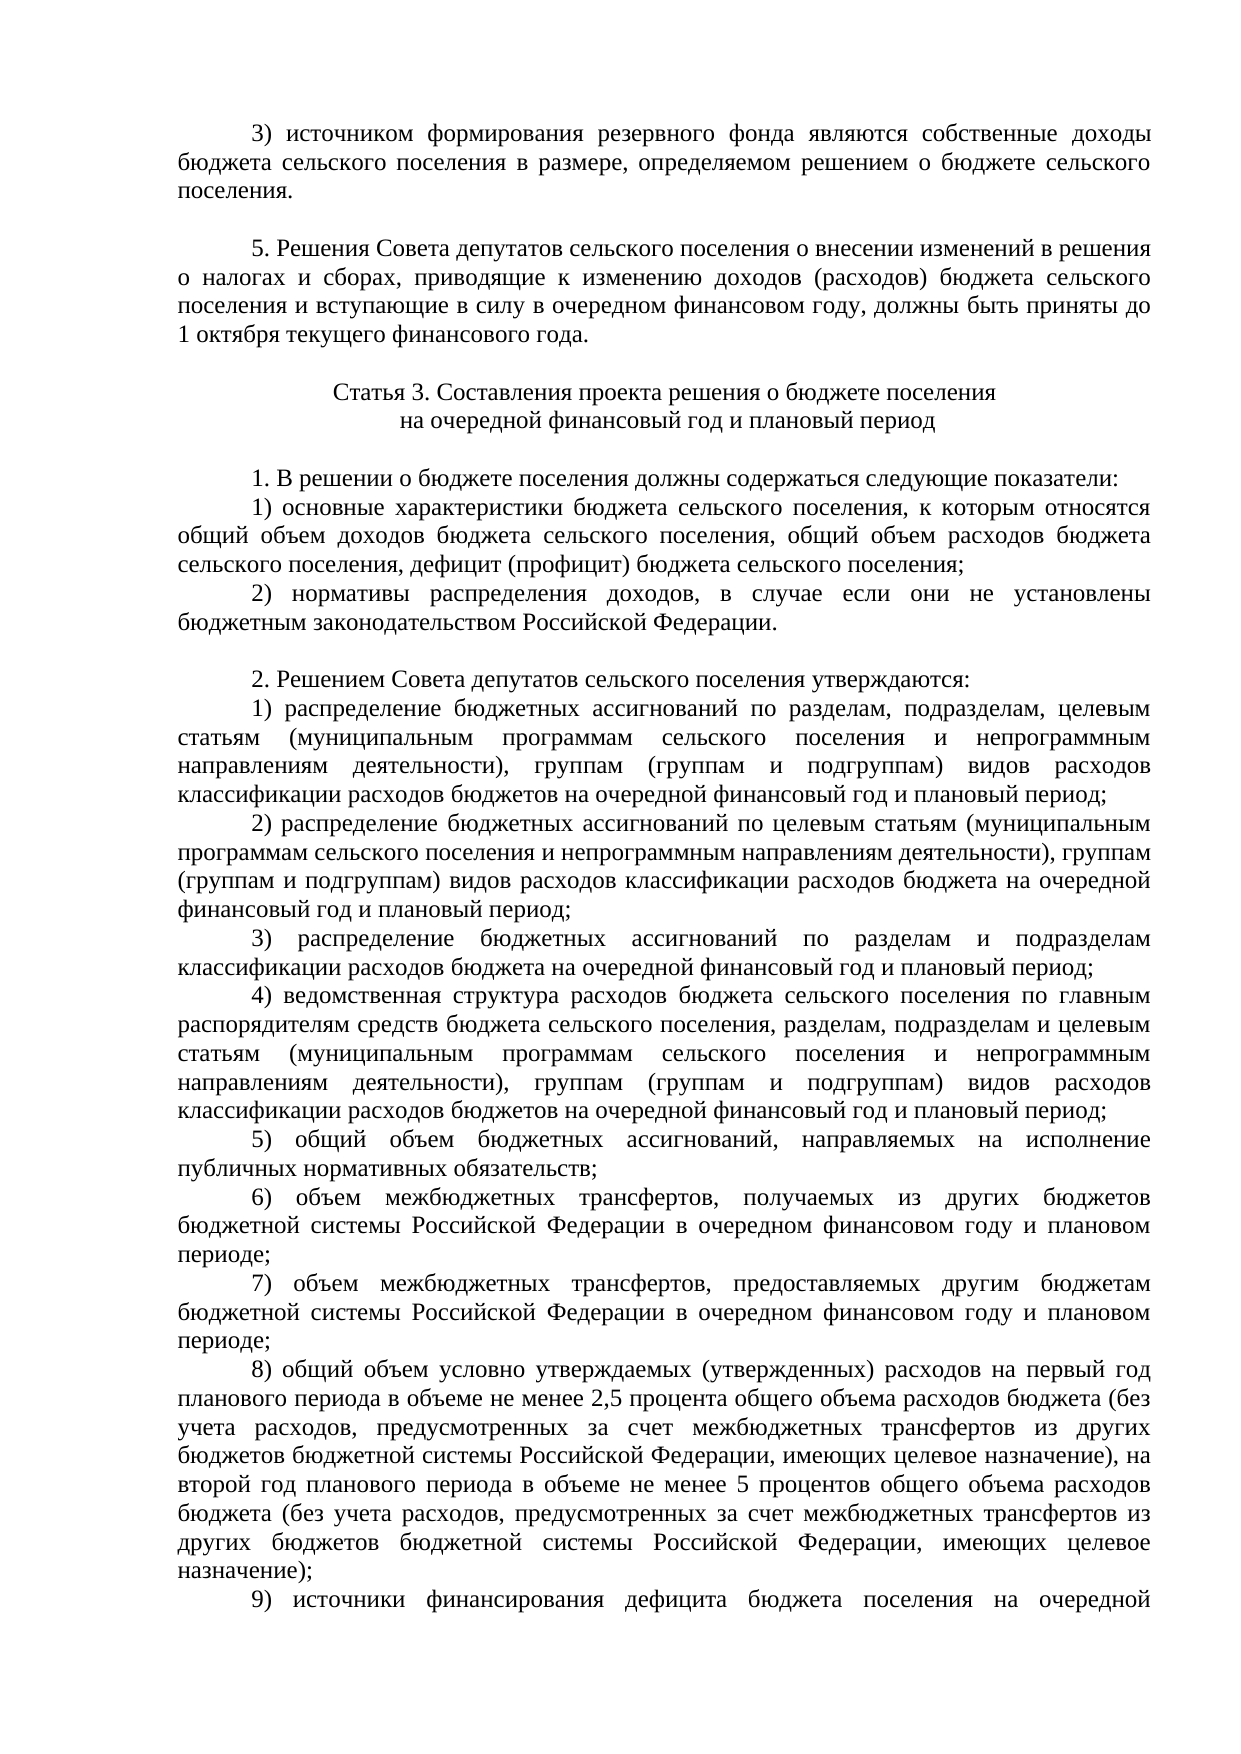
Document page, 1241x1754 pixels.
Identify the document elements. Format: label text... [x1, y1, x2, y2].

text 1) распределение бюджетных ассигнований по разделам, подразделам, целевым статьям (муниципальным программам сельского поселения и непрограммным направлениям деятельности), группам (группам и подгруппам) видов расходов классификации расходов бюджетов на очередной финансовый год и плановый период; [177, 693, 1152, 808]
text 8) общий объем условно утверждаемых (утвержденных) расходов на первый год планового периода в объеме не менее 2,5 процента общего объема расходов бюджета (без учета расходов, предусмотренных за счет межбюджетных трансфертов из других бюджетов бюджетной системы Российской Федерации, имеющих целевое назначение), на второй год планового периода в объеме не менее 5 процентов общего объема расходов бюджета (без учета расходов, предусмотренных за счет межбюджетных трансфертов из других бюджетов бюджетной системы Российской Федерации, имеющих целевое назначение); [177, 1354, 1152, 1584]
text 3) распределение бюджетных ассигнований по разделам и подразделам классификации расходов бюджета на очередной финансовый год и плановый период; [177, 923, 1152, 981]
text Статья 3. Составления проекта решения о бюджете поселения [177, 377, 1152, 406]
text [177, 1584, 1152, 1613]
text 5. Решения Совета депутатов сельского поселения о внесении изменений в решения о налогах и сборах, приводящие к изменению доходов (расходов) бюджета сельского поселения и вступающие в силу в очередном финансовом году, должны быть приняты до 1 октября текущего финансового года. [177, 233, 1152, 348]
text 3) источником формирования резервного фонда являются собственные доходы бюджета сельского поселения в размере, определяемом решением о бюджете сельского поселения. [177, 118, 1152, 204]
text 1) основные характеристики бюджета сельского поселения, к которым относятся общий объем доходов бюджета сельского поселения, общий объем расходов бюджета сельского поселения, дефицит (профицит) бюджета сельского поселения; [177, 492, 1152, 578]
text 6) объем межбюджетных трансфертов, получаемых из других бюджетов бюджетной системы Российской Федерации в очередном финансовом году и плановом периоде; [177, 1182, 1152, 1268]
text 5) общий объем бюджетных ассигнований, направляемых на исполнение публичных нормативных обязательств; [177, 1124, 1152, 1182]
text 2) нормативы распределения доходов, в случае если они не установлены бюджетным законодательством Российской Федерации. [177, 578, 1152, 636]
text 2. Решением Совета депутатов сельского поселения утверждаются: [177, 664, 1152, 693]
text 2) распределение бюджетных ассигнований по целевым статьям (муниципальным программам сельского поселения и непрограммным направлениям деятельности), группам (группам и подгруппам) видов расходов классификации расходов бюджета на очередной финансовый год и плановый период; [177, 808, 1152, 923]
text 7) объем межбюджетных трансфертов, предоставляемых другим бюджетам бюджетной системы Российской Федерации в очередном финансовом году и плановом периоде; [177, 1268, 1152, 1354]
text 1. В решении о бюджете поселения должны содержаться следующие показатели: [177, 463, 1152, 492]
text на очередной финансовый год и плановый период [177, 406, 1152, 434]
text 4) ведомственная структура расходов бюджета сельского поселения по главным распорядителям средств бюджета сельского поселения, разделам, подразделам и целевым статьям (муниципальным программам сельского поселения и непрограммным направлениям деятельности), группам (группам и подгруппам) видов расходов классификации расходов бюджетов на очередной финансовый год и плановый период; [177, 981, 1152, 1124]
